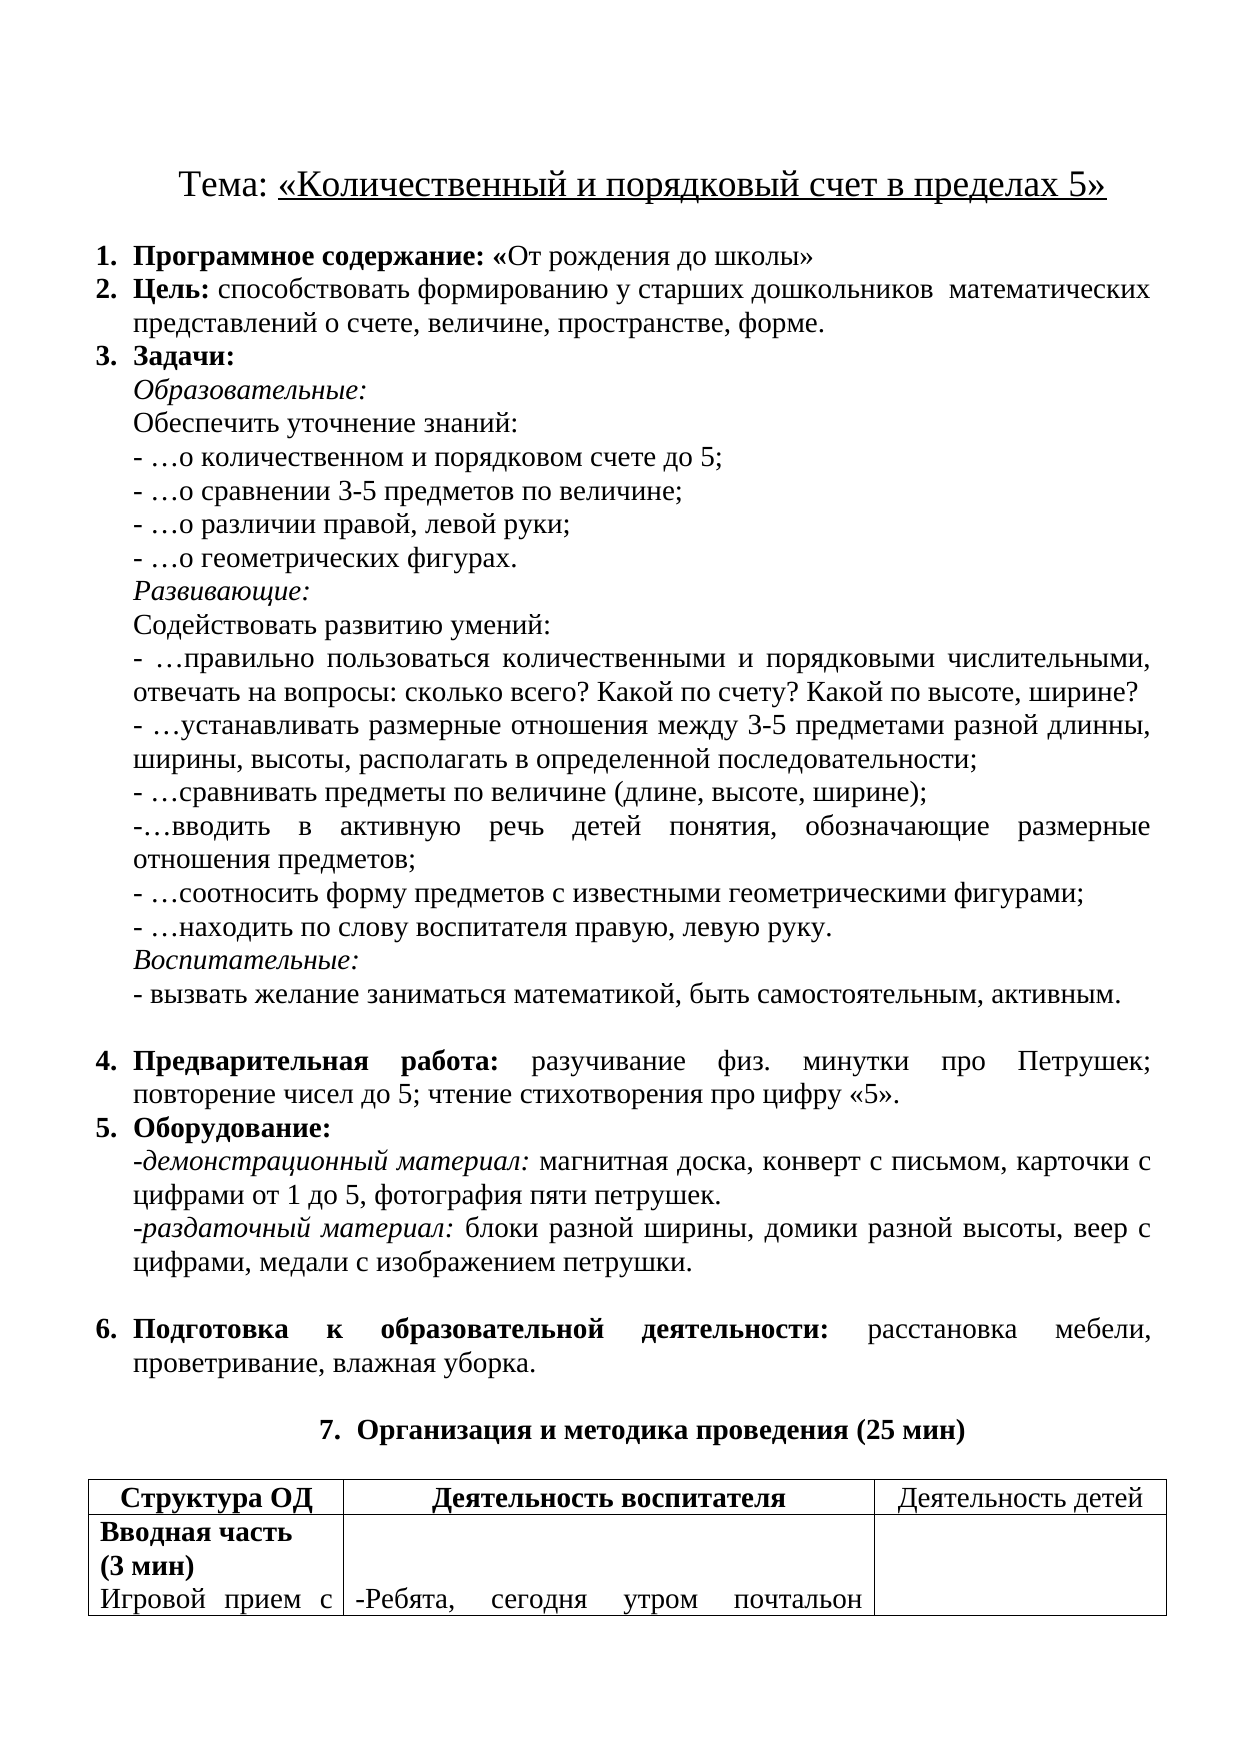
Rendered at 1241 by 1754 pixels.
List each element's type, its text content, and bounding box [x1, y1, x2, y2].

text - …о различии правой, левой руки; [133, 506, 1152, 540]
text - …о сравнении 3-5 предметов по величине; [133, 473, 1152, 506]
list Задачи: [95, 338, 1152, 372]
list Подготовка к образовательной деятельности: расстановка мебели, проветривание, влажная уборка. [95, 1311, 1152, 1378]
text - …правильно пользоваться количественными и порядковыми числительными, отвечать на вопросы: сколько всего? Какой по счету? Какой по высоте, ширине? [133, 640, 1152, 707]
table_header Структура ОД [89, 1480, 343, 1513]
text - …о количественном и порядковом счете до 5; [133, 439, 1152, 473]
text Содействовать развитию умений: [133, 607, 1152, 640]
text - …устанавливать размерные отношения между 3-5 предметами разной длинны, ширины, высоты, располагать в определенной последовательности; [133, 707, 1152, 774]
text Тема: «Количественный и порядковый счет в пределах 5» [133, 161, 1152, 204]
text -…вводить в активную речь детей понятия, обозначающие размерные отношения предметов; [133, 808, 1152, 875]
text Обеспечить уточнение знаний: [133, 406, 1152, 439]
text Воспитательные: [133, 942, 1152, 976]
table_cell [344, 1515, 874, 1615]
list Организация и методика проведения (25 мин) [133, 1412, 1152, 1445]
text - …о геометрических фигурах. [133, 540, 1152, 573]
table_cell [875, 1515, 1166, 1615]
text - …сравнивать предметы по величине (длине, высоте, ширине); [133, 774, 1152, 808]
text - вызвать желание заниматься математикой, быть самостоятельным, активным. [133, 976, 1152, 1009]
table_header Деятельность воспитателя [344, 1480, 874, 1513]
table_header Деятельность детей [875, 1480, 1166, 1513]
text Развивающие: [133, 573, 1152, 607]
list Оборудование: [95, 1110, 1152, 1143]
list Программное содержание: «От рождения до школы» [95, 238, 1152, 271]
text -демонстрационный материал: магнитная доска, конверт с письмом, карточки с цифрами от 1 до 5, фотография пяти петрушек. [133, 1143, 1152, 1211]
list Предварительная работа: разучивание физ. минутки про Петрушек; повторение чисел до 5; чтение стихотворения про цифру «5». [95, 1043, 1152, 1110]
text Образовательные: [133, 372, 1152, 406]
text -раздаточный материал: блоки разной ширины, домики разной высоты, веер с цифрами, медали с изображением петрушки. [133, 1211, 1152, 1278]
text - …соотносить форму предметов с известными геометрическими фигурами; [133, 875, 1152, 909]
list Цель: способствовать формированию у старших дошкольников математических представлений о счете, величине, пространстве, форме. [95, 271, 1152, 338]
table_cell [89, 1515, 343, 1615]
text - …находить по слову воспитателя правую, левую руку. [133, 909, 1152, 942]
